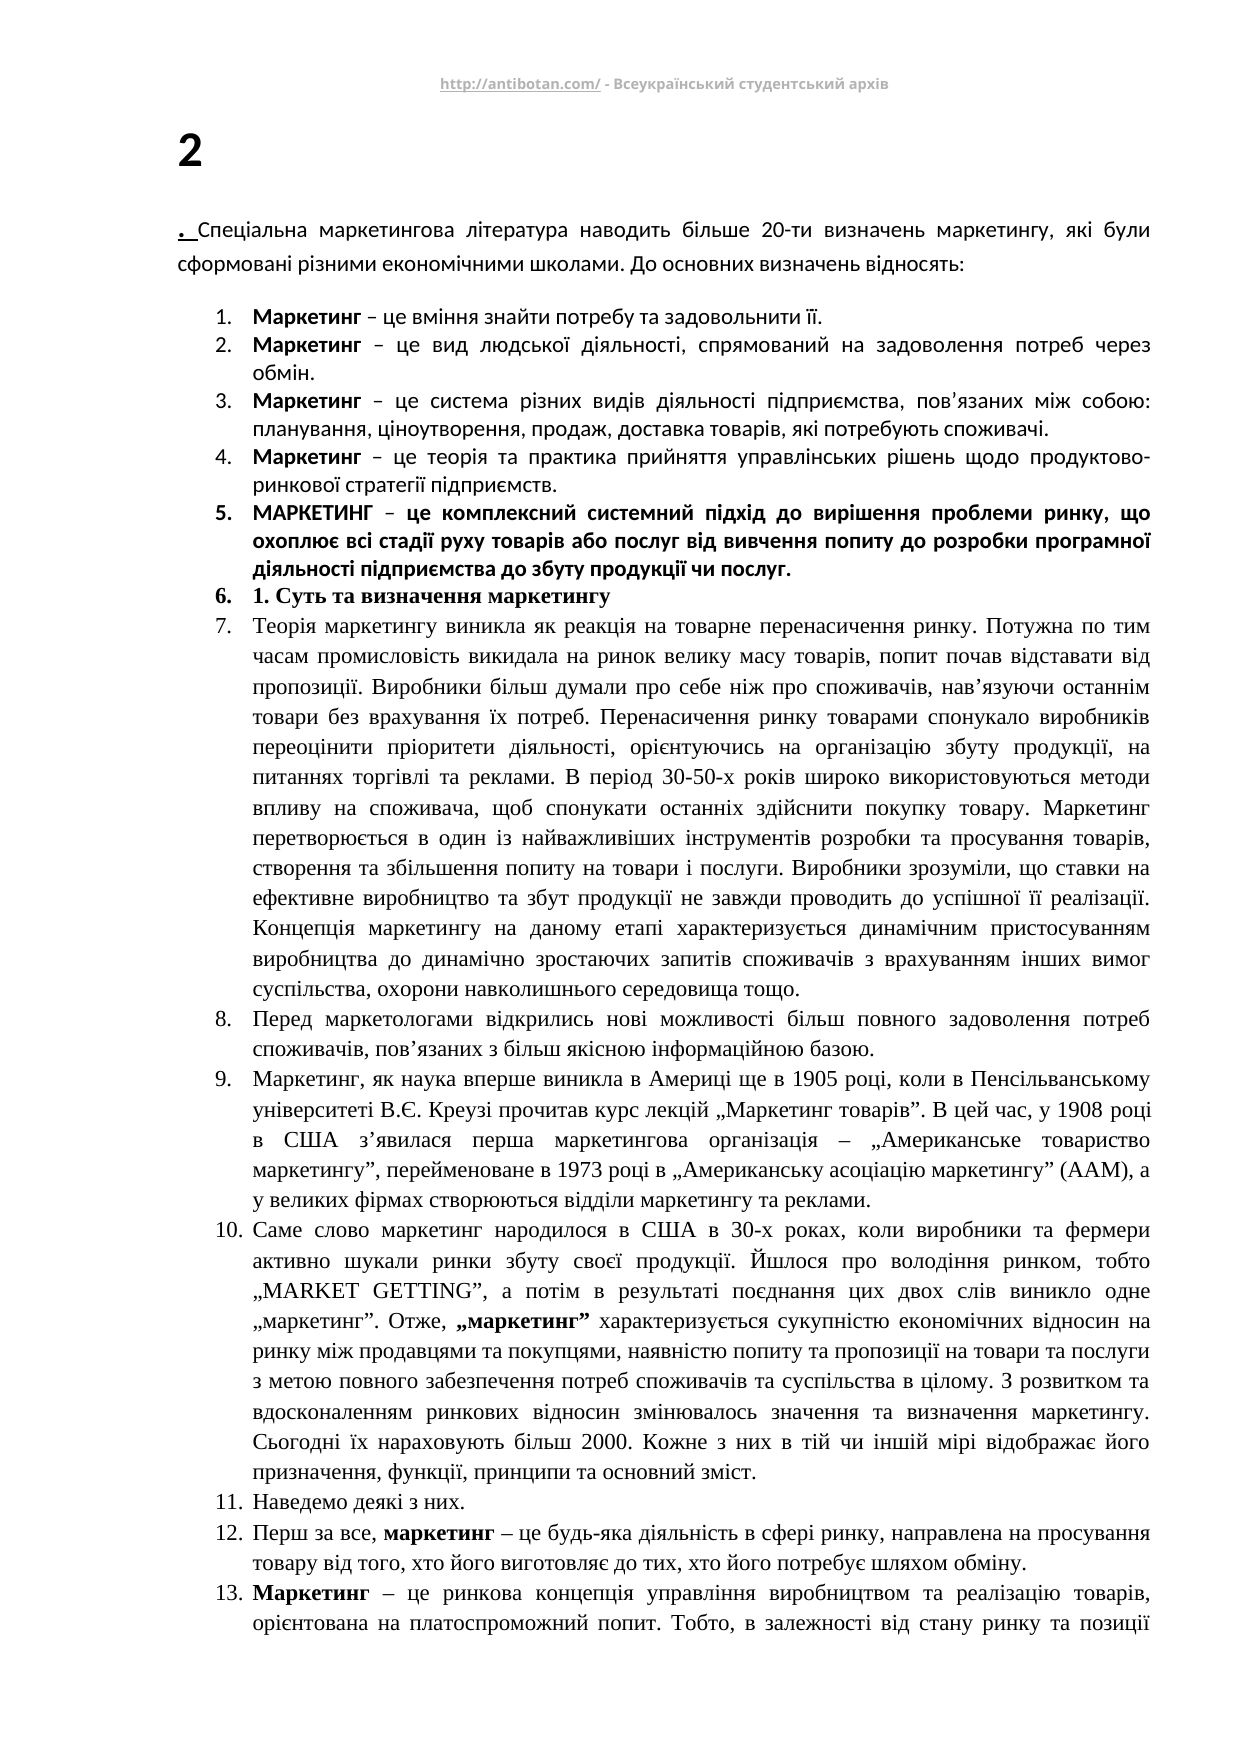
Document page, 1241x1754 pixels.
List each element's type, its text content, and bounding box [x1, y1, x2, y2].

list Перед маркетологами відкрились нові можливості більш повного задоволення потреб споживачів, пов’язаних з більш якісною інформаційною базою. [215, 1005, 1152, 1062]
list 1. Суть та визначення маркетингу [215, 582, 1152, 608]
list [215, 1579, 1152, 1636]
list Теорія маркетингу виникла як реакція на товарне перенасичення ринку. Потужна по тим часам промисловість викидала на ринок велику масу товарів, попит почав відставати від пропозиції. Виробники більш думали про себе ніж про споживачів, нав’язуючи останнім товари без врахування їх потреб. Перенасичення ринку товарами спонукало виробників переоцінити пріоритети діяльності, орієнтуючись на організацію збуту продукції, на питаннях торгівлі та реклами. В період 30-50-х років широко використовуються методи впливу на споживача, щоб спонукати останніх здійснити покупку товару. Маркетинг перетворюється в один із найважливіших інструментів розробки та просування товарів, створення та збільшення попиту на товари і послуги. Виробники зрозуміли, що ставки на ефективне виробництво та збут продукції не завжди проводить до успішної її реалізації. Концепція маркетингу на даному етапі характеризується динамічним пристосуванням виробництва до динамічно зростаючих запитів споживачів з врахуванням інших вимог суспільства, охорони навколишнього середовища тощо. [215, 612, 1152, 1001]
list Наведемо деякі з них. [215, 1488, 1152, 1515]
list Саме слово маркетинг народилося в США в 30-х роках, коли виробники та фермери активно шукали ринки збуту своєї продукції. Йшлося про володіння ринком, тобто „MARKET GETTING”, а потім в результаті поєднання цих двох слів виникло одне „маркетинг”. Отже, „маркетинг” характеризується сукупністю економічних відносин на ринку між продавцями та покупцями, наявністю попиту та пропозиції на товари та послуги з метою повного забезпечення потреб споживачів та суспільства в цілому. З розвитком та вдосконаленням ринкових відносин змінювалось значення та визначення маркетингу. Сьогодні їх нараховують більш 2000. Кожне з них в тій чи іншій мірі відображає його призначення, функції, принципи та основний зміст. [215, 1216, 1152, 1484]
text 2 [177, 118, 1152, 179]
text . Спеціальна маркетингова література наводить більше 20-ти визначень маркетингу, які були сформовані різними економічними школами. До основних визначень відносять: [177, 209, 1152, 277]
list Маркетинг, як наука вперше виникла в Америці ще в 1905 році, коли в Пенсільванському університеті В.Є. Креузі прочитав курс лекцій „Маркетинг товарів”. В цей час, у 1908 році в США з’явилася перша маркетингова організація – „Американське товариство маркетингу”, перейменоване в 1973 році в „Американську асоціацію маркетингу” (ААМ), а у великих фірмах створюються відділи маркетингу та реклами. [215, 1065, 1152, 1213]
list Маркетинг – це теорія та практика прийняття управлінських рішень щодо продуктово-ринкової стратегії підприємств. [215, 442, 1152, 498]
list Маркетинг – це вміння знайти потребу та задовольнити її. [215, 302, 1152, 330]
list Маркетинг – це вид людської діяльності, спрямований на задоволення потреб через обмін. [215, 330, 1152, 386]
list Перш за все, маркетинг – це будь-яка діяльність в сфері ринку, направлена на просування товару від того, хто його виготовляє до тих, хто його потребує шляхом обміну. [215, 1518, 1152, 1575]
list МАРКЕТИНГ – це комплексний системний підхід до вирішення проблеми ринку, що охоплює всі стадії руху товарів або послуг від вивчення попиту до розробки програмної діяльності підприємства до збуту продукції чи послуг. [215, 498, 1152, 582]
list Маркетинг – це система різних видів діяльності підприємства, пов’язаних між собою: планування, ціноутворення, продаж, доставка товарів, які потребують споживачі. [215, 386, 1152, 442]
